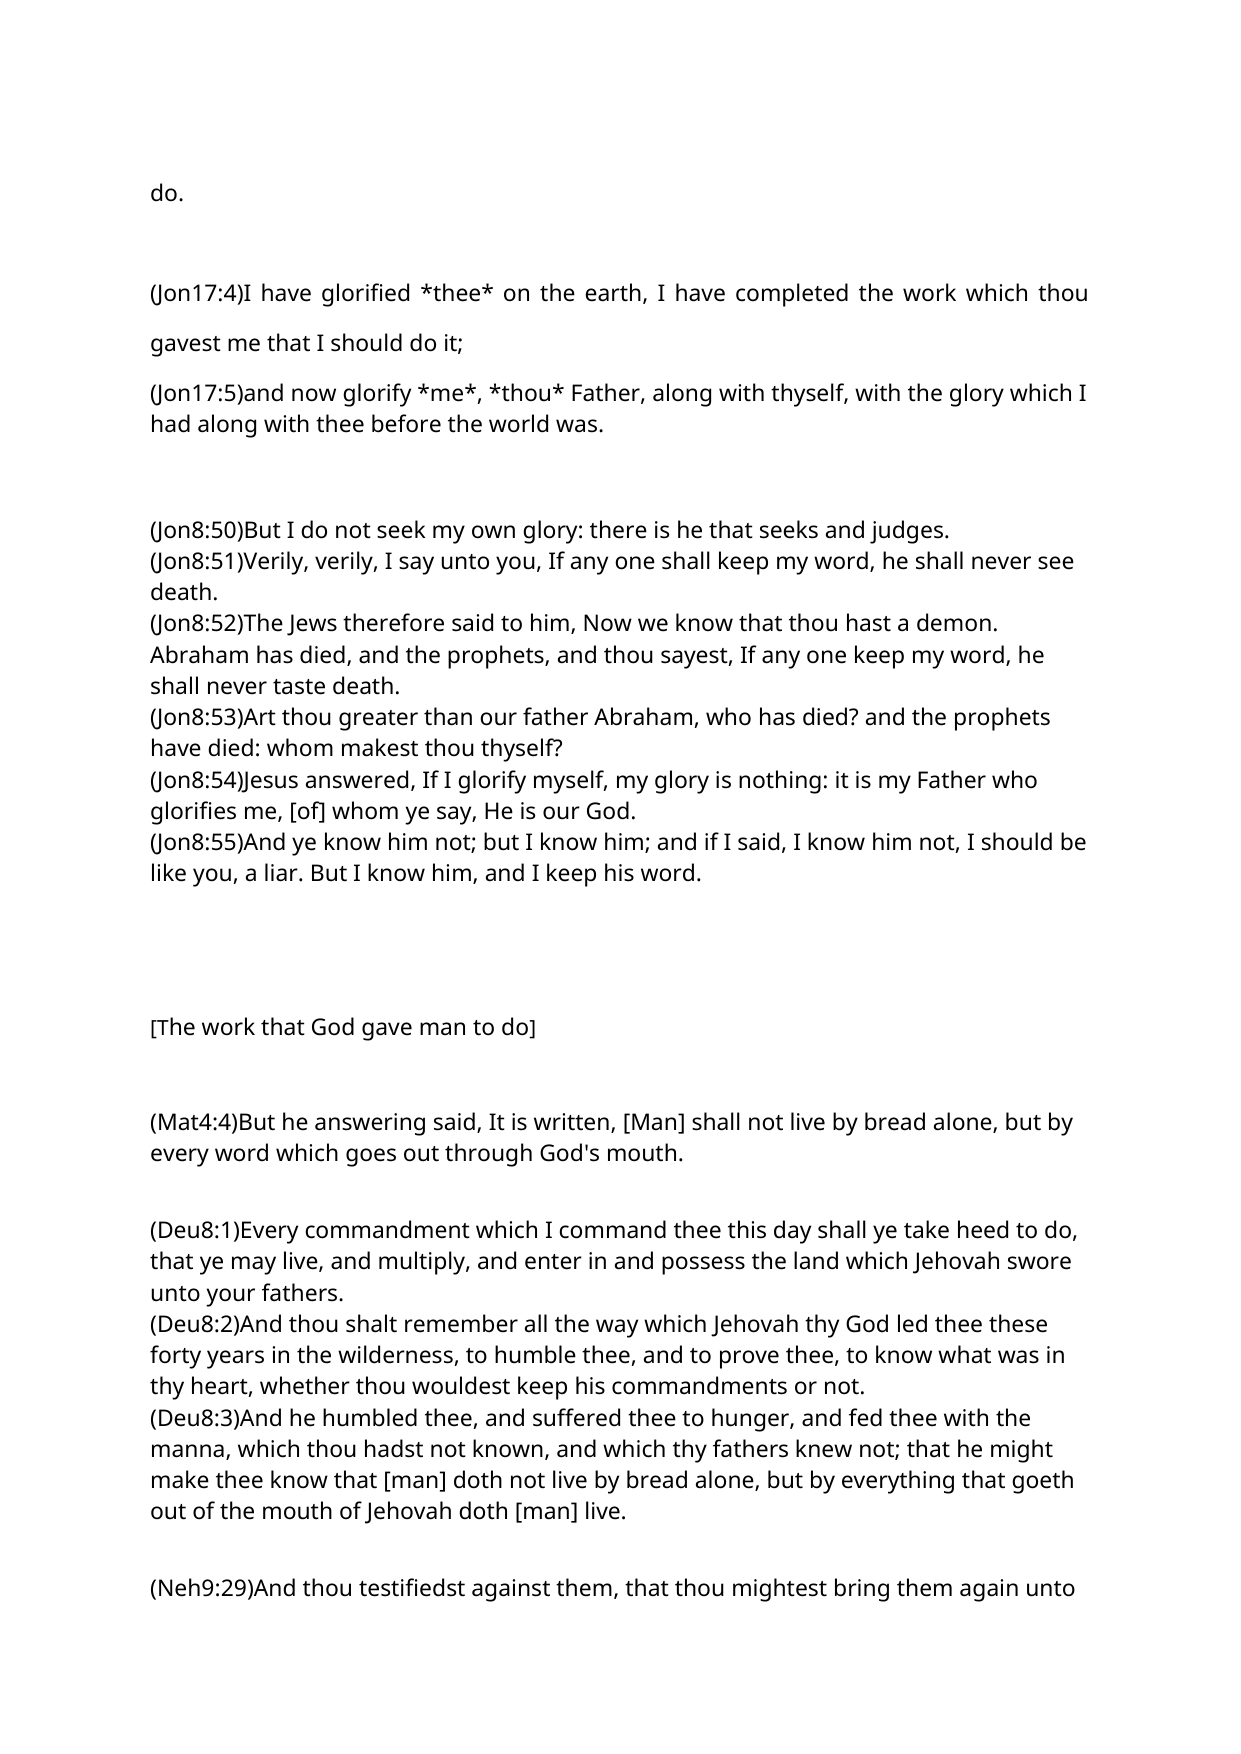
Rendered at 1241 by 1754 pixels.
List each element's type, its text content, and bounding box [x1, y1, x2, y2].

text (Deu8:3)And he humbled thee, and suffered thee to hunger, and fed thee with the manna, which thou hadst not known, and which thy fathers knew not; that he might make thee know that [man] doth not live by bread alone, but by everything that goeth out of the mouth of Jehovah doth [man] live. [150, 1401, 1090, 1526]
text (Jon8:54)Jesus answered, If I glorify myself, my glory is nothing: it is my Father who glorifies me, [of] whom ye say, He is our God. [150, 763, 1090, 826]
text (Jon8:53)Art thou greater than our father Abraham, who has died? and the prophets have died: whom makest thou thyself? [150, 701, 1090, 763]
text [150, 1572, 1090, 1603]
text [The work that God gave man to do] [150, 1011, 1090, 1042]
text (Mat4:4)But he answering said, It is written, [Man] shall not live by bread alone, but by every word which goes out through God's mouth. [150, 1106, 1090, 1168]
text (Jon8:52)The Jews therefore said to him, Now we know that thou hast a demon. Abraham has died, and the prophets, and thou sayest, If any one keep my word, he shall never taste death. [150, 607, 1090, 701]
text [150, 177, 1090, 208]
text (Jon17:5)and now glorify *me*, *thou* Father, along with thyself, with the glory which I had along with thee before the world was. [150, 377, 1090, 440]
text (Jon8:50)But I do not seek my own glory: there is he that seeks and judges. [150, 513, 1090, 545]
text (Deu8:1)Every commandment which I command thee this day shall ye take heed to do, that ye may live, and multiply, and enter in and possess the land which Jehovah swore unto your fathers. [150, 1214, 1090, 1308]
text (Deu8:2)And thou shalt remember all the way which Jehovah thy God led thee these forty years in the wilderness, to humble thee, and to prove thee, to know what was in thy heart, whether thou wouldest keep his commandments or not. [150, 1308, 1090, 1401]
text (Jon8:55)And ye know him not; but I know him; and if I said, I know him not, I should be like you, a liar. But I know him, and I keep his word. [150, 826, 1090, 888]
text (Jon8:51)Verily, verily, I say unto you, If any one shall keep my word, he shall never see death. [150, 545, 1090, 607]
text (Jon17:4)I have glorified *thee* on the earth, I have completed the work which thou gavest me that I should do it; [150, 277, 1090, 358]
